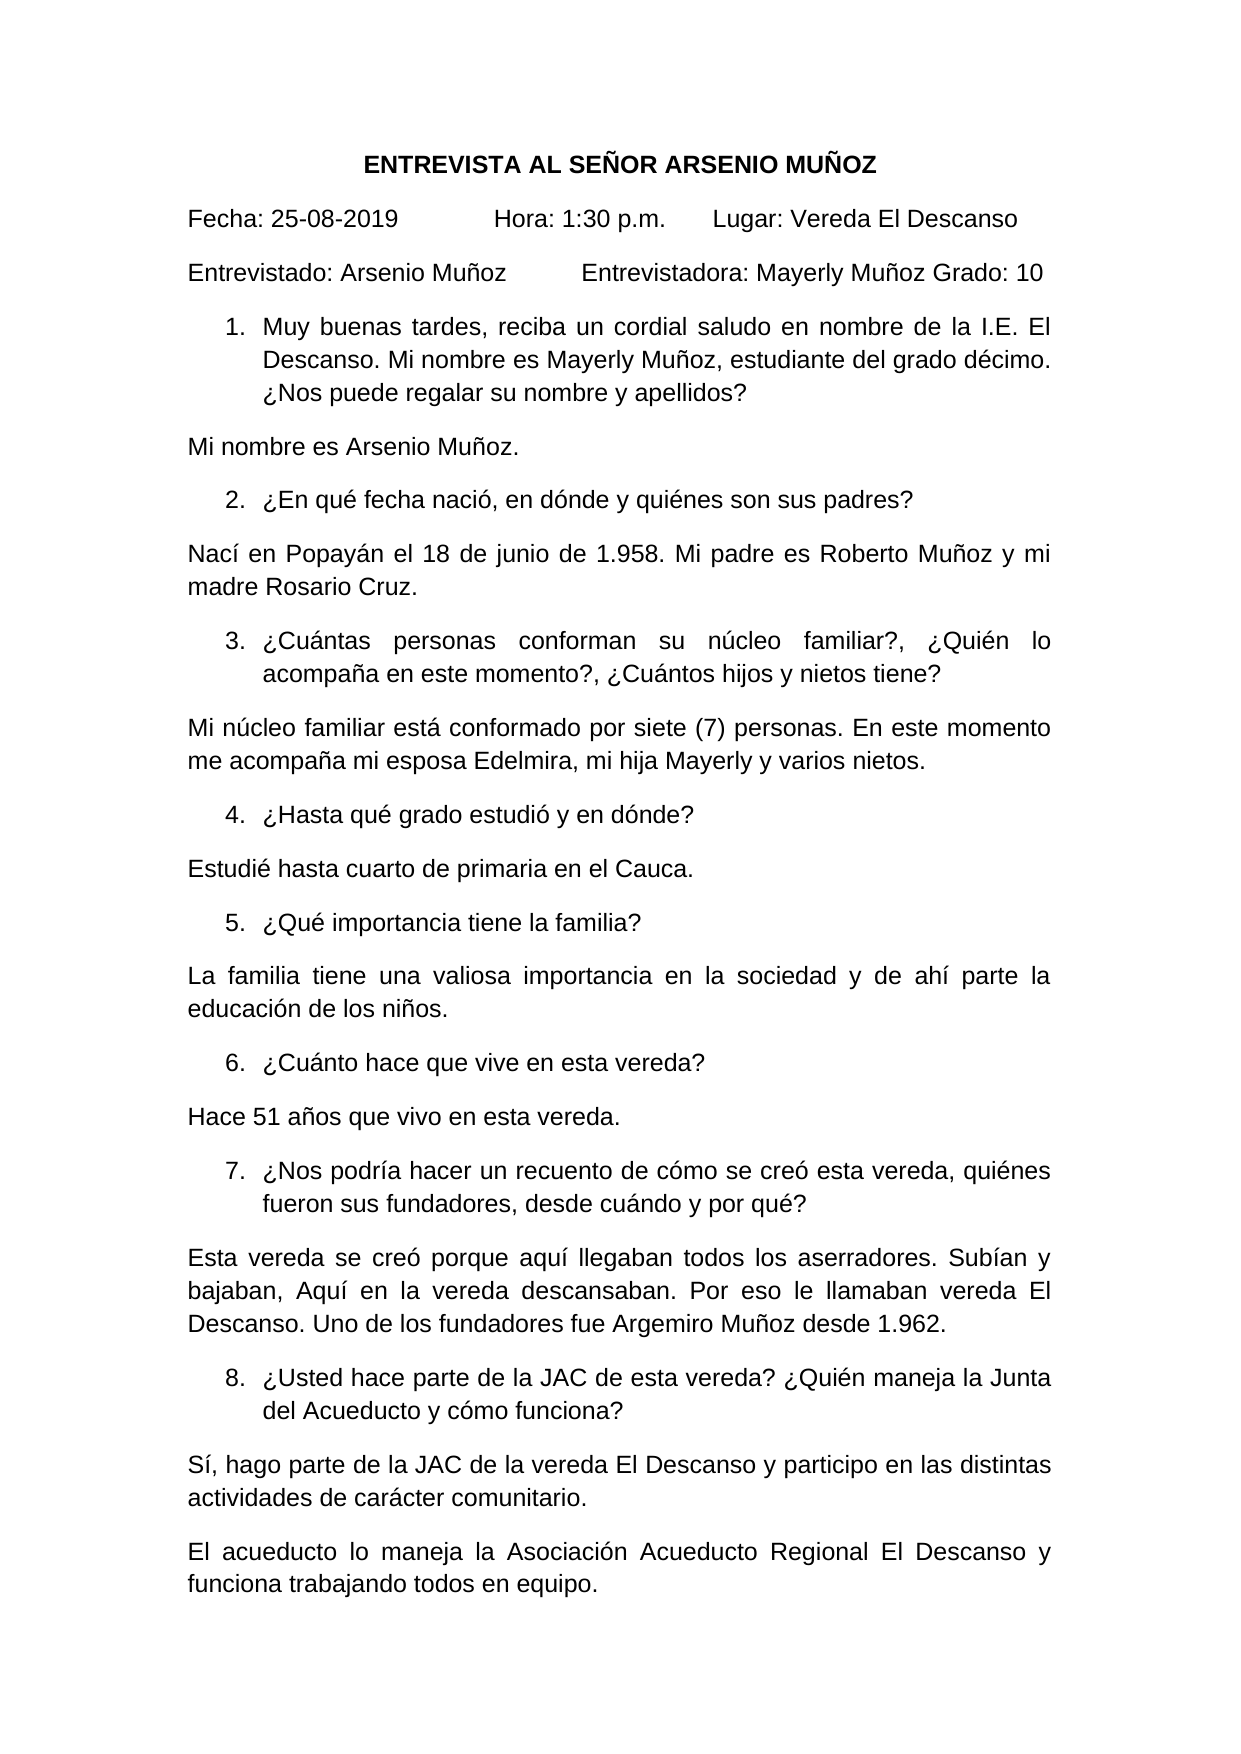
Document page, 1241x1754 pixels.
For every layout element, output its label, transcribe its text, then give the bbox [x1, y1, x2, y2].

text Esta vereda se creó porque aquí llegaban todos los aserradores. Subían y bajaban, Aquí en la vereda descansaban. Por eso le llamaban vereda El Descanso. Uno de los fundadores fue Argemiro Muñoz desde 1.962. [187, 1243, 1053, 1338]
list ¿Nos podría hacer un recuento de cómo se creó esta vereda, quiénes fueron sus fundadores, desde cuándo y por qué? [225, 1156, 1053, 1218]
list ¿Qué importancia tiene la familia? [225, 907, 1053, 936]
text La familia tiene una valiosa importancia en la sociedad y de ahí parte la educación de los niños. [187, 961, 1053, 1023]
text Nací en Popayán el 18 de junio de 1.958. Mi padre es Roberto Muñoz y mi madre Rosario Cruz. [187, 539, 1053, 601]
list ¿Hasta qué grado estudió y en dónde? [225, 800, 1053, 828]
list Muy buenas tardes, reciba un cordial saludo en nombre de la I.E. El Descanso. Mi nombre es Mayerly Muñoz, estudiante del grado décimo. ¿Nos puede regalar su nombre y apellidos? [225, 312, 1053, 406]
text Mi núcleo familiar está conformado por siete (7) personas. En este momento me acompaña mi esposa Edelmira, mi hija Mayerly y varios nietos. [187, 713, 1053, 775]
list ¿Usted hace parte de la JAC de esta vereda? ¿Quién maneja la Junta del Acueducto y cómo funciona? [225, 1363, 1053, 1424]
text Hace 51 años que vivo en esta vereda. [187, 1102, 1053, 1131]
list ¿Cuántas personas conforman su núcleo familiar?, ¿Quién lo acompaña en este momento?, ¿Cuántos hijos y nietos tiene? [225, 626, 1053, 688]
text Estudié hasta cuarto de primaria en el Cauca. [187, 854, 1053, 882]
text Sí, hago parte de la JAC de la vereda El Descanso y participo en las distintas actividades de carácter comunitario. [187, 1449, 1053, 1511]
text Fecha: 25-08-2019 Hora: 1:30 p.m. Lugar: Vereda El Descanso [187, 204, 1053, 233]
list ¿En qué fecha nació, en dónde y quiénes son sus padres? [225, 485, 1053, 514]
text Entrevistado: Arsenio Muñoz Entrevistadora: Mayerly Muñoz Grado: 10 [187, 258, 1053, 286]
text El acueducto lo maneja la Asociación Acueducto Regional El Descanso y funciona trabajando todos en equipo. [187, 1536, 1053, 1598]
list ¿Cuánto hace que vive en esta vereda? [225, 1048, 1053, 1077]
text ENTREVISTA AL SEÑOR ARSENIO MUÑOZ [187, 150, 1053, 179]
text Mi nombre es Arsenio Muñoz. [187, 431, 1053, 460]
